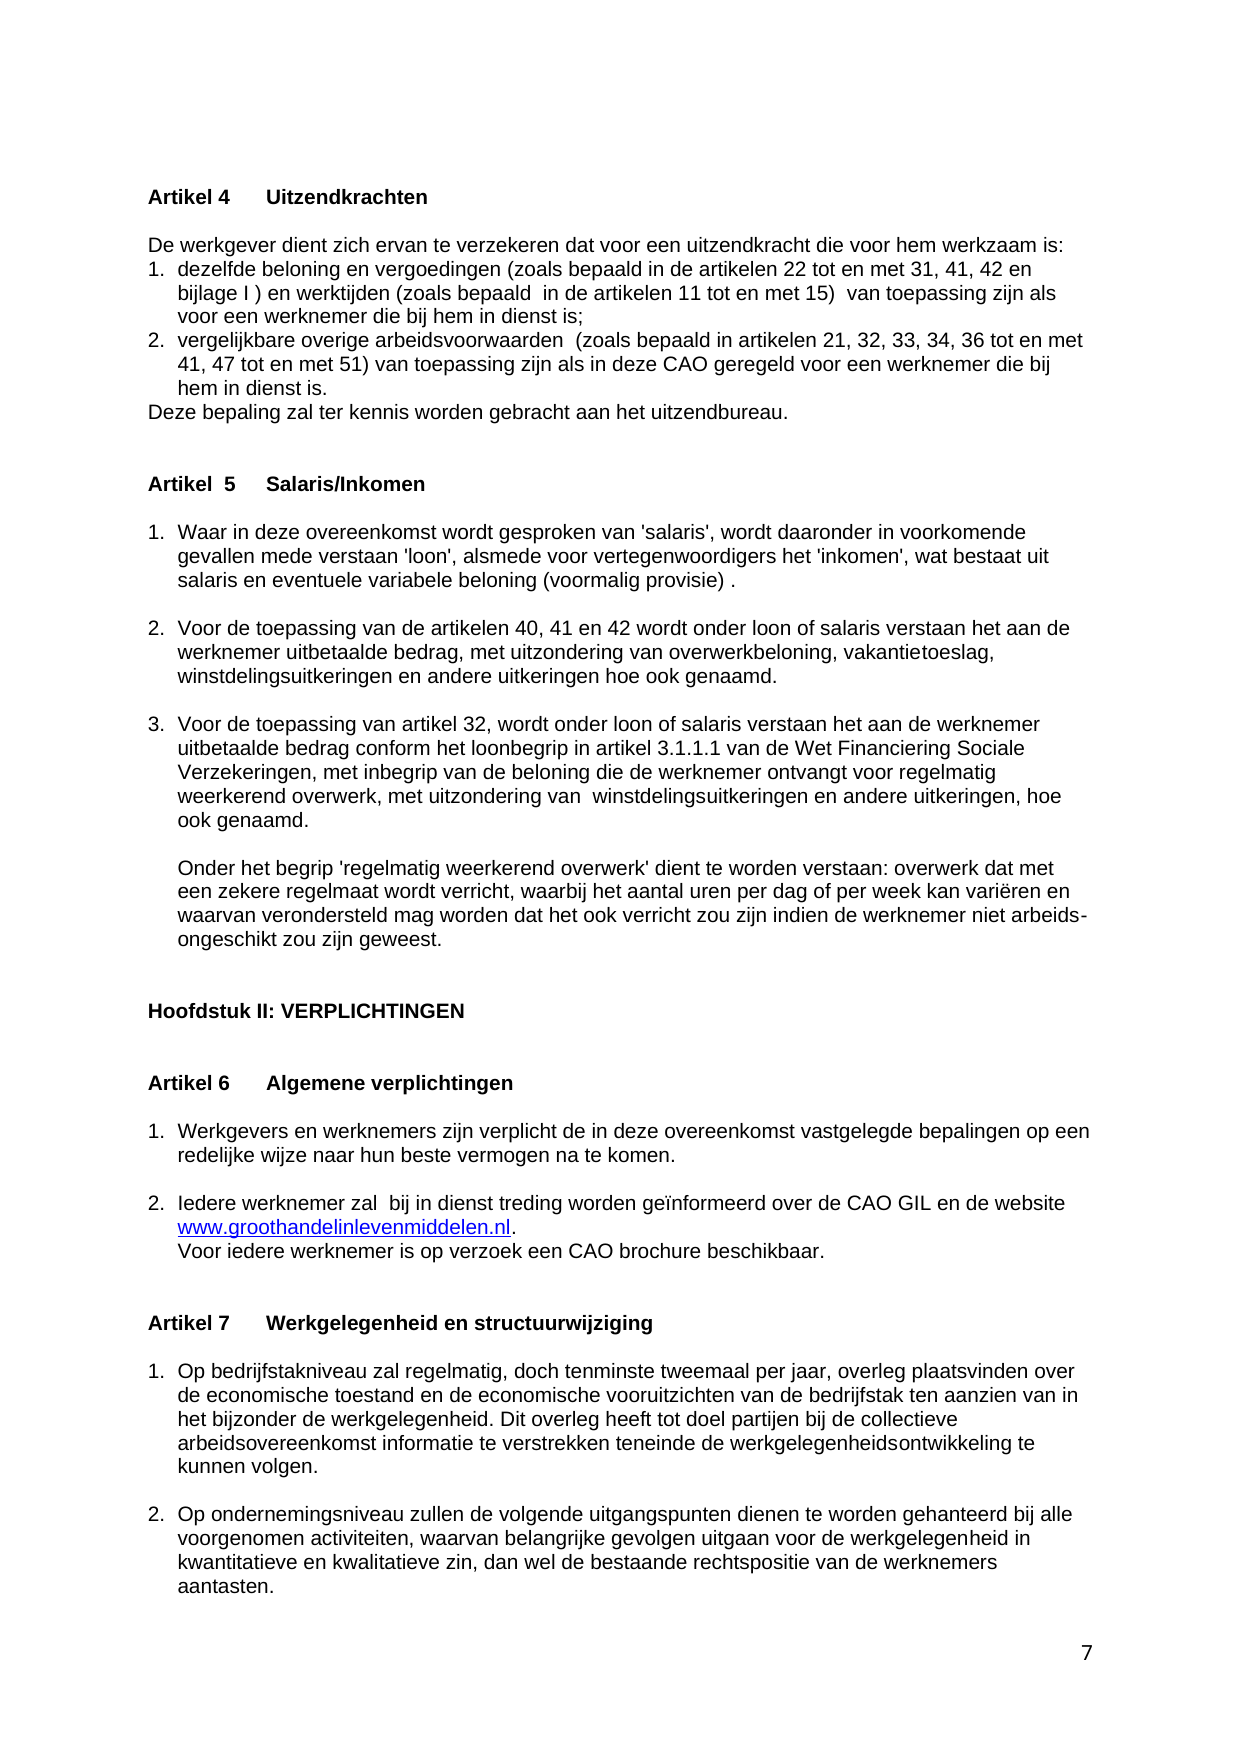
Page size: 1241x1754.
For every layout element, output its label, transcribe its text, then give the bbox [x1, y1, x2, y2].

text Artikel 6 Algemene verplichtingen [148, 1071, 1092, 1095]
text Voor iedere werknemer is op verzoek een CAO brochure beschikbaar. [148, 1239, 1092, 1263]
text Onder het begrip 'regelmatig weerkerend overwerk' dient te worden verstaan: overwerk dat met een zekere regelmaat wordt verricht, waarbij het aantal uren per dag of per week kan variëren en waarvan verondersteld mag worden dat het ook verricht zou zijn indien de werknemer niet arbeidsongeschikt zou zijn geweest. [177, 855, 1092, 951]
text Hoofdstuk II: VERPLICHTINGEN [148, 999, 1092, 1023]
text 2. vergelijkbare overige arbeidsvoorwaarden (zoals bepaald in artikelen 21, 32, 33, 34, 36 tot en met 41, 47 tot en met 51) van toepassing zijn als in deze CAO geregeld voor een werknemer die bij hem in dienst is. [148, 328, 1092, 400]
text 2. Op ondernemingsniveau zullen de volgende uitgangspunten dienen te worden gehanteerd bij alle voorgenomen activiteiten, waarvan belangrijke gevolgen uitgaan voor de werkgelegenheid in kwantitatieve en kwalitatieve zin, dan wel de bestaande rechtspositie van de werknemers aantasten. [148, 1502, 1092, 1598]
text De werkgever dient zich ervan te verzekeren dat voor een uitzendkracht die voor hem werkzaam is: [148, 232, 1092, 256]
text 1. Op bedrijfstakniveau zal regelmatig, doch tenminste tweemaal per jaar, overleg plaatsvinden over de economische toestand en de economische vooruitzichten van de bedrijfstak ten aanzien van in het bijzonder de werkgelegenheid. Dit overleg heeft tot doel partijen bij de collectieve arbeidsovereenkomst informatie te verstrekken teneinde de werkgelegenheidsontwikkeling te kunnen volgen. [148, 1358, 1092, 1478]
text 1. Waar in deze overeenkomst wordt gesproken van 'salaris', wordt daaronder in voorkomende gevallen mede verstaan 'loon', alsmede voor vertegenwoordigers het 'inkomen', wat bestaat uit salaris en eventuele variabele beloning (voormalig provisie) . [148, 520, 1092, 592]
text Artikel 7 Werkgelegenheid en structuurwijziging [148, 1311, 1092, 1334]
text 1. dezelfde beloning en vergoedingen (zoals bepaald in de artikelen 22 tot en met 31, 41, 42 en bijlage I ) en werktijden (zoals bepaald in de artikelen 11 tot en met 15) van toepassing zijn als voor een werknemer die bij hem in dienst is; [148, 256, 1092, 328]
text Artikel 4 Uitzendkrachten [148, 184, 1092, 208]
text 1. Werkgevers en werknemers zijn verplicht de in deze overeenkomst vastgelegde bepalingen op een redelijke wijze naar hun beste vermogen na te komen. [148, 1119, 1092, 1167]
text Deze bepaling zal ter kennis worden gebracht aan het uitzendbureau. [148, 400, 1092, 424]
text 3. Voor de toepassing van artikel 32, wordt onder loon of salaris verstaan het aan de werknemer uitbetaalde bedrag conform het loonbegrip in artikel 3.1.1.1 van de Wet Financiering Sociale Verzekeringen, met inbegrip van de beloning die de werknemer ontvangt voor regelmatig weerkerend overwerk, met uitzondering van winstdelingsuitkeringen en andere uitkeringen, hoe ook genaamd. [148, 712, 1092, 831]
text 2. Voor de toepassing van de artikelen 40, 41 en 42 wordt onder loon of salaris verstaan het aan de werknemer uitbetaalde bedrag, met uitzondering van overwerkbeloning, vakantietoeslag, winstdelingsuitkeringen en andere uitkeringen hoe ook genaamd. [148, 616, 1092, 688]
text Artikel 5 Salaris/Inkomen [148, 472, 1092, 496]
text 2. Iedere werknemer zal bij in dienst treding worden geïnformeerd over de CAO GIL en de website www.groothandelinlevenmiddelen.nl. [148, 1191, 1092, 1239]
